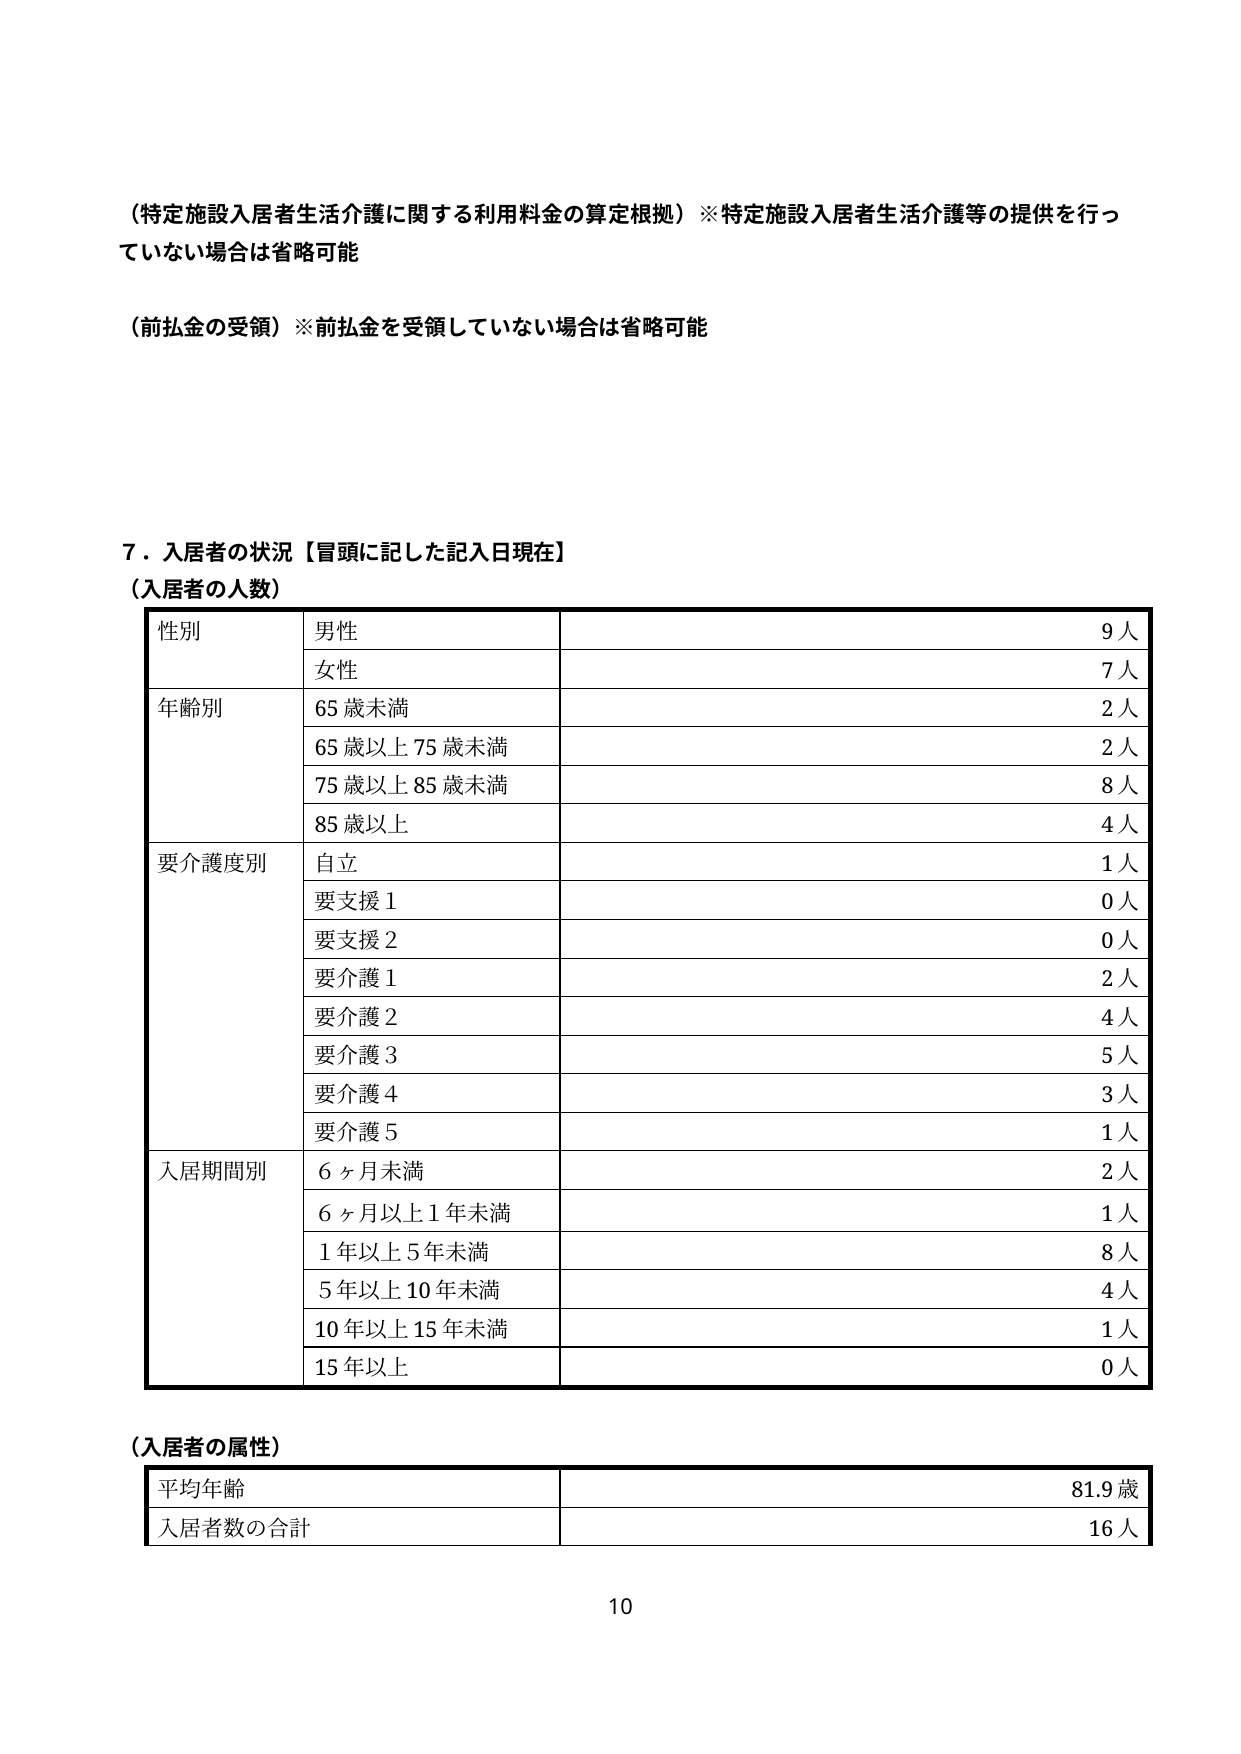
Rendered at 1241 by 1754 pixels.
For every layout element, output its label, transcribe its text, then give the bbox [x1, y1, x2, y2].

table_cell 要介護４ [304, 1074, 559, 1112]
table_cell 要介護２ [304, 997, 559, 1034]
table_cell 1人 [561, 843, 1148, 880]
table_cell １年以上５年未満 [304, 1232, 559, 1269]
text （入居者の属性） [118, 1427, 1122, 1465]
table_cell 2人 [561, 689, 1148, 726]
table_cell 65歳未満 [304, 689, 559, 726]
table_cell 要介護１ [304, 959, 559, 996]
table_header 性別 [149, 612, 303, 688]
table_cell 1人 [561, 1190, 1148, 1231]
table_cell 75歳以上85歳未満 [304, 766, 559, 803]
table_cell 2人 [561, 727, 1148, 765]
table_cell 0人 [561, 920, 1148, 957]
table_header 81.9歳 [561, 1470, 1148, 1507]
table_cell 要支援１ [304, 881, 559, 919]
table_cell ６ヶ月未満 [304, 1151, 559, 1189]
text （前払金の受領）※前払金を受領していない場合は省略可能 [118, 307, 1122, 344]
table_cell 1人 [561, 1309, 1148, 1346]
table_cell 4人 [561, 804, 1148, 842]
table_cell 85歳以上 [304, 804, 559, 842]
table_cell 16人 [561, 1508, 1148, 1545]
table_cell 要介護５ [304, 1113, 559, 1150]
table_cell 女性 [304, 650, 559, 688]
table_cell 0人 [561, 1348, 1148, 1385]
table_header 9人 [561, 612, 1148, 649]
table_cell 10年以上15年未満 [304, 1309, 559, 1346]
text （入居者の人数） [118, 569, 1122, 607]
table_cell 4人 [561, 1270, 1148, 1308]
table_header 男性 [304, 612, 559, 649]
table_cell 1人 [561, 1113, 1148, 1150]
table_cell 入居期間別 [149, 1151, 303, 1385]
table_cell 8人 [561, 766, 1148, 803]
text ７．入居者の状況【冒頭に記した記入日現在】 [118, 532, 1122, 569]
table_cell ５年以上10年未満 [304, 1270, 559, 1308]
table_cell 8人 [561, 1232, 1148, 1269]
table_cell 年齢別 [149, 689, 303, 842]
table_header 平均年齢 [149, 1470, 559, 1507]
table_cell 0人 [561, 881, 1148, 919]
table_cell 入居者数の合計 [149, 1508, 559, 1545]
text （特定施設入居者生活介護に関する利用料金の算定根拠）※特定施設入居者生活介護等の提供を行っていない場合は省略可能 [118, 194, 1122, 269]
table_cell 要介護３ [304, 1036, 559, 1073]
table_cell ６ヶ月以上１年未満 [304, 1190, 559, 1231]
table_cell 65歳以上75歳未満 [304, 727, 559, 765]
table_cell 5人 [561, 1036, 1148, 1073]
table_cell 要支援２ [304, 920, 559, 957]
table_cell 7人 [561, 650, 1148, 688]
table_cell 4人 [561, 997, 1148, 1034]
table_cell 2人 [561, 959, 1148, 996]
table_cell 3人 [561, 1074, 1148, 1112]
table_cell 15年以上 [304, 1348, 559, 1385]
table_cell 要介護度別 [149, 843, 303, 1150]
table_cell 2人 [561, 1151, 1148, 1189]
table_cell 自立 [304, 843, 559, 880]
